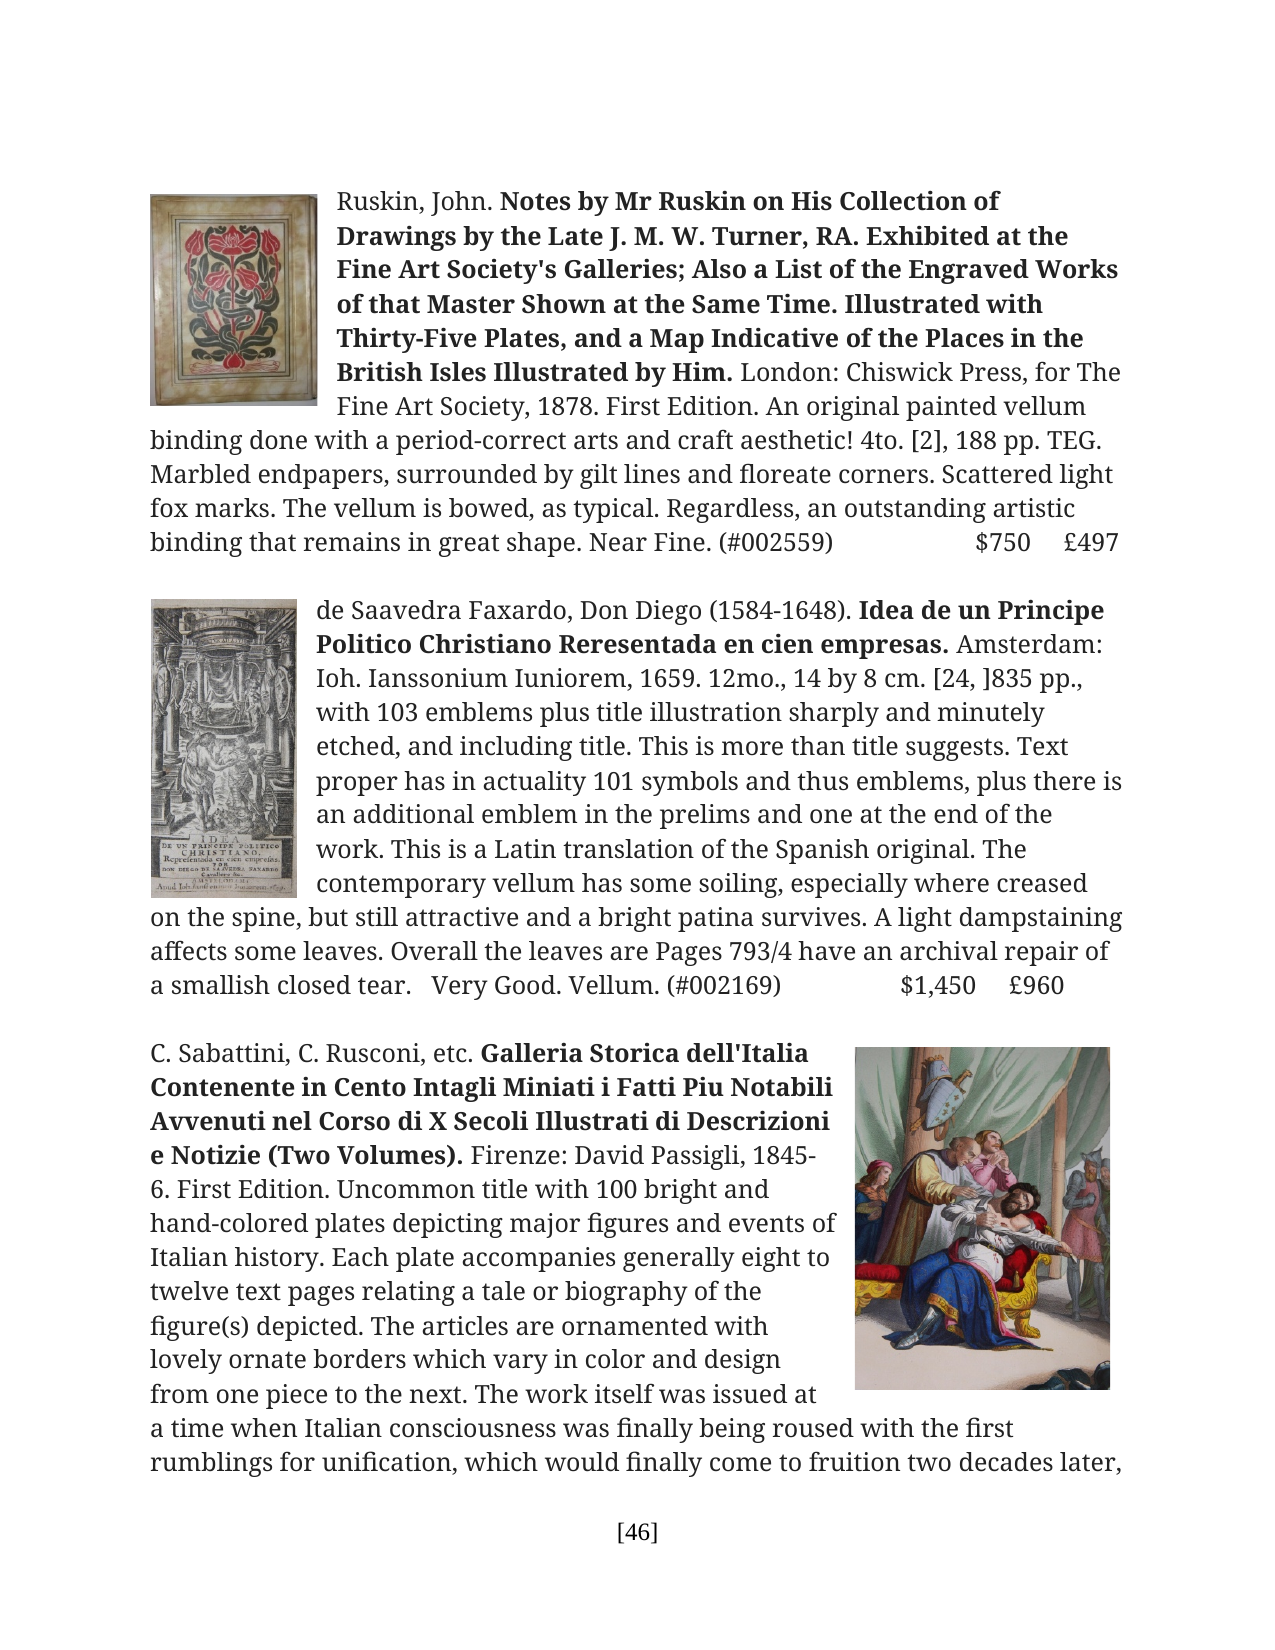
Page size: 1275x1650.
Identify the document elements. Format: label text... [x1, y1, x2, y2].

picture [150, 599, 297, 897]
picture [148, 194, 318, 403]
picture [853, 1047, 1111, 1388]
text de Saavedra Faxardo, Don Diego (1584-1648). Idea de un Principe Politico Christiano Reresentada en cien empresas. Amsterdam: Ioh. Ianssonium Iuniorem, 1659. 12mo., 14 by 8 cm. [24, ]835 pp., with 103 emblems plus title illustration sharply and minutely etched, and including title. This is more than title suggests. Text proper has in actuality 101 symbols and thus emblems, plus there is an additional emblem in the prelims and one at the end of the work. This is a Latin translation of the Spanish original. The contemporary vellum has some soiling, especially where creased on the spine, but still attractive and a bright patina survives. A light dampstaining affects some leaves. Overall the leaves are Pages 793/4 have an archival repair of a smallish closed tear. Very Good. Vellum. (#002169) $1,450 £960 [150, 593, 1125, 1002]
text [150, 1036, 1125, 1478]
text Ruskin, John. Notes by Mr Ruskin on His Collection of Drawings by the Late J. M. W. Turner, RA. Exhibited at the Fine Art Society's Galleries; Also a List of the Engraved Works of that Master Shown at the Same Time. Illustrated with Thirty-Five Plates, and a Map Indicative of the Places in the British Isles Illustrated by Him. London: Chiswick Press, for The Fine Art Society, 1878. First Edition. An original painted vellum binding done with a period-correct arts and craft aesthetic! 4to. [2], 188 pp. TEG. Marbled endpapers, surrounded by gilt lines and floreate corners. Scattered light fox marks. The vellum is bowed, as typical. Regardless, an outstanding artistic binding that remains in great shape. Near Fine. (#002559) $750 £497 [150, 184, 1125, 559]
